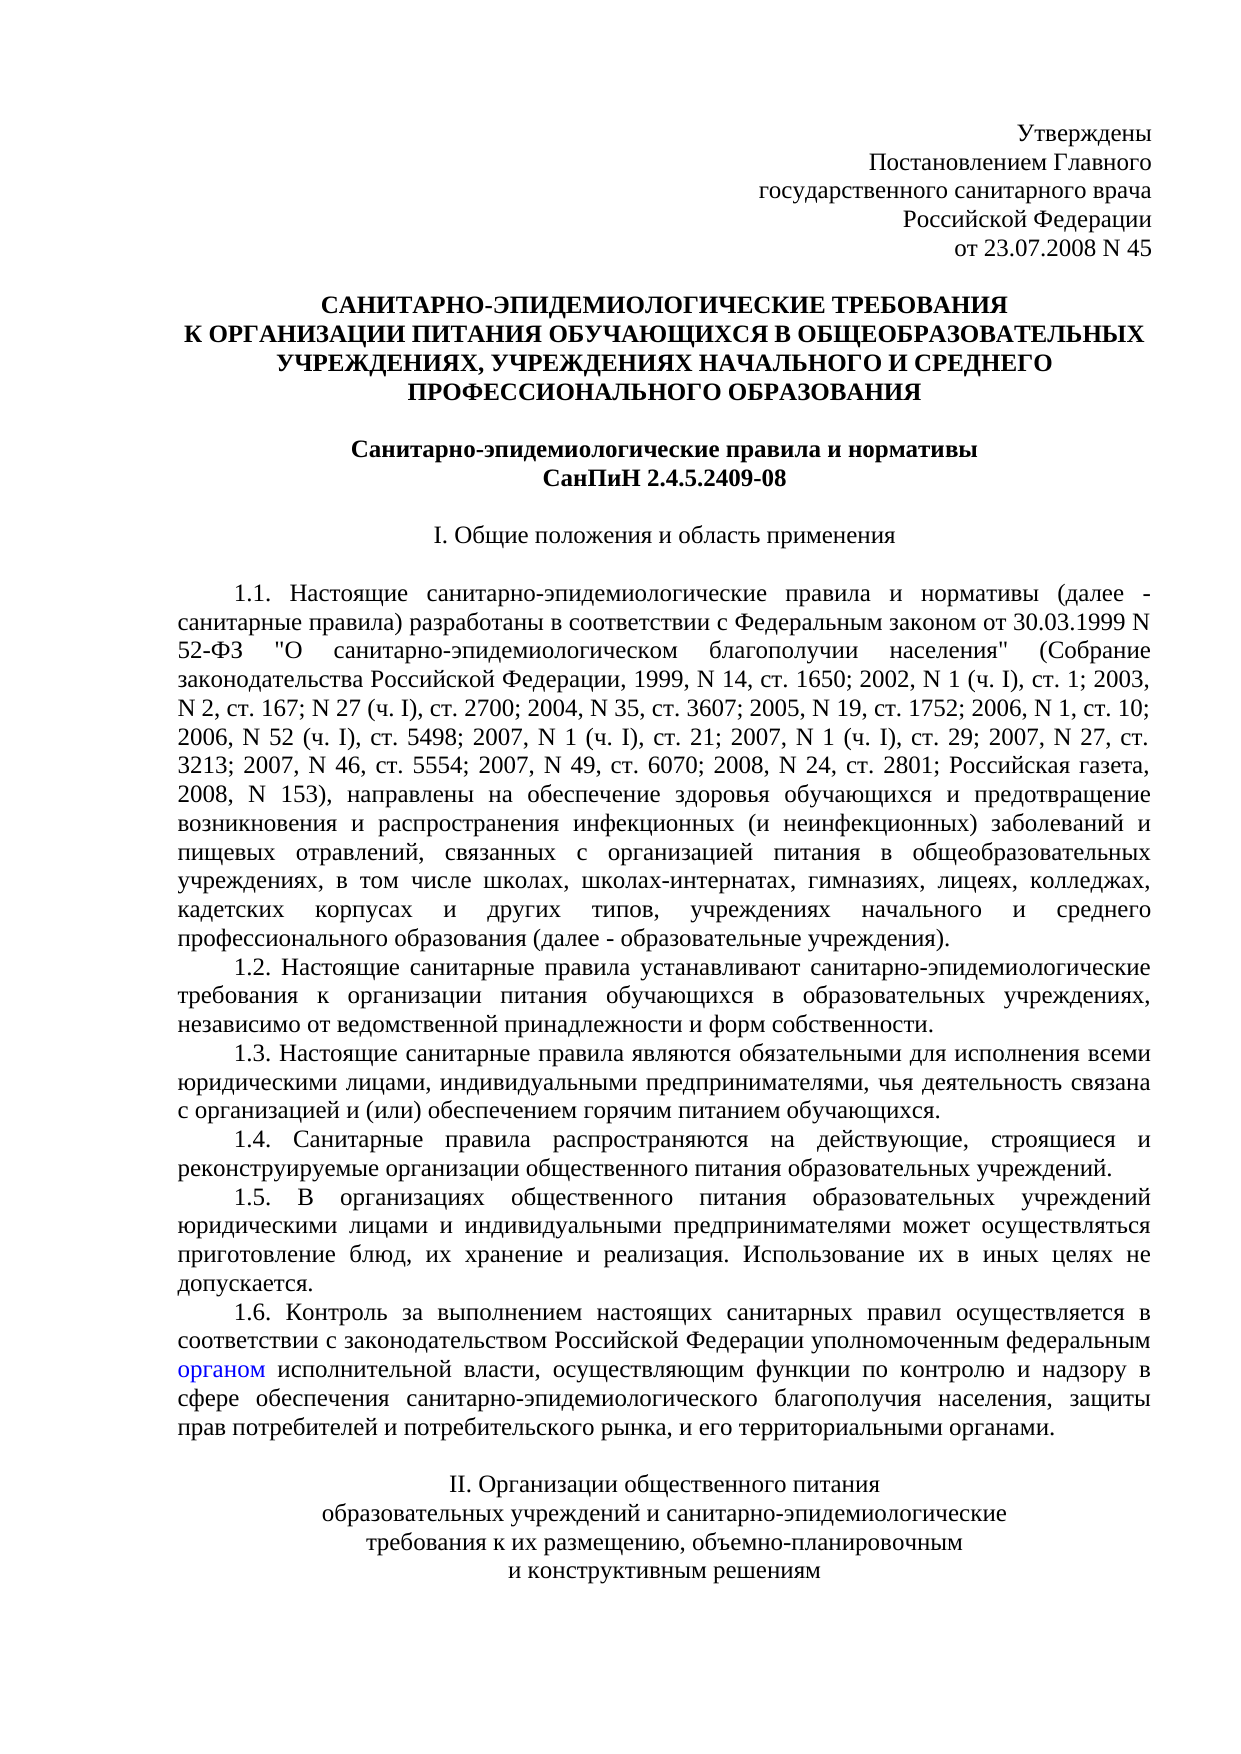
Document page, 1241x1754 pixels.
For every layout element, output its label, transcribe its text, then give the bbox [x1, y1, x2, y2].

text 1.4. Санитарные правила распространяются на действующие, строящиеся и реконструируемые организации общественного питания образовательных учреждений. [177, 1124, 1152, 1182]
text образовательных учреждений и санитарно-эпидемиологические [177, 1498, 1152, 1527]
text СанПиН 2.4.5.2409-08 [177, 463, 1152, 492]
text требования к их размещению, объемно-планировочным [177, 1527, 1152, 1556]
text Российской Федерации [177, 204, 1152, 233]
text 1.1. Настоящие санитарно-эпидемиологические правила и нормативы (далее - санитарные правила) разработаны в соответствии с Федеральным законом от 30.03.1999 N 52-ФЗ "О санитарно-эпидемиологическом благополучии населения" (Собрание законодательства Российской Федерации, 1999, N 14, ст. 1650; 2002, N 1 (ч. I), ст. 1; 2003, N 2, ст. 167; N 27 (ч. I), ст. 2700; 2004, N 35, ст. 3607; 2005, N 19, ст. 1752; 2006, N 1, ст. 10; 2006, N 52 (ч. I), ст. 5498; 2007, N 1 (ч. I), ст. 21; 2007, N 1 (ч. I), ст. 29; 2007, N 27, ст. 3213; 2007, N 46, ст. 5554; 2007, N 49, ст. 6070; 2008, N 24, ст. 2801; Российская газета, 2008, N 153), направлены на обеспечение здоровья обучающихся и предотвращение возникновения и распространения инфекционных (и неинфекционных) заболеваний и пищевых отравлений, связанных с организацией питания в общеобразовательных учреждениях, в том числе школах, школах-интернатах, гимназиях, лицеях, колледжах, кадетских корпусах и других типов, учреждениях начального и среднего профессионального образования (далее - образовательные учреждения). [177, 578, 1152, 952]
text 1.5. В организациях общественного питания образовательных учреждений юридическими лицами и индивидуальными предпринимателями может осуществляться приготовление блюд, их хранение и реализация. Использование их в иных целях не допускается. [177, 1182, 1152, 1297]
text Утверждены [177, 118, 1152, 147]
text Санитарно-эпидемиологические правила и нормативы [177, 434, 1152, 463]
text САНИТАРНО-ЭПИДЕМИОЛОГИЧЕСКИЕ ТРЕБОВАНИЯ [177, 291, 1152, 319]
text УЧРЕЖДЕНИЯХ, УЧРЕЖДЕНИЯХ НАЧАЛЬНОГО И СРЕДНЕГО [177, 348, 1152, 377]
text и конструктивным решениям [177, 1556, 1152, 1584]
text от 23.07.2008 N 45 [177, 233, 1152, 262]
text 1.6. Контроль за выполнением настоящих санитарных правил осуществляется в соответствии с законодательством Российской Федерации уполномоченным федеральным органом исполнительной власти, осуществляющим функции по контролю и надзору в сфере обеспечения санитарно-эпидемиологического благополучия населения, защиты прав потребителей и потребительского рынка, и его территориальными органами. [177, 1297, 1152, 1441]
text ПРОФЕССИОНАЛЬНОГО ОБРАЗОВАНИЯ [177, 377, 1152, 406]
text государственного санитарного врача [177, 176, 1152, 204]
text Постановлением Главного [177, 147, 1152, 176]
text К ОРГАНИЗАЦИИ ПИТАНИЯ ОБУЧАЮЩИХСЯ В ОБЩЕОБРАЗОВАТЕЛЬНЫХ [177, 319, 1152, 348]
text II. Организации общественного питания [177, 1469, 1152, 1498]
text 1.3. Настоящие санитарные правила являются обязательными для исполнения всеми юридическими лицами, индивидуальными предпринимателями, чья деятельность связана с организацией и (или) обеспечением горячим питанием обучающихся. [177, 1038, 1152, 1124]
text I. Общие положения и область применения [177, 521, 1152, 549]
text 1.2. Настоящие санитарные правила устанавливают санитарно-эпидемиологические требования к организации питания обучающихся в образовательных учреждениях, независимо от ведомственной принадлежности и форм собственности. [177, 952, 1152, 1038]
